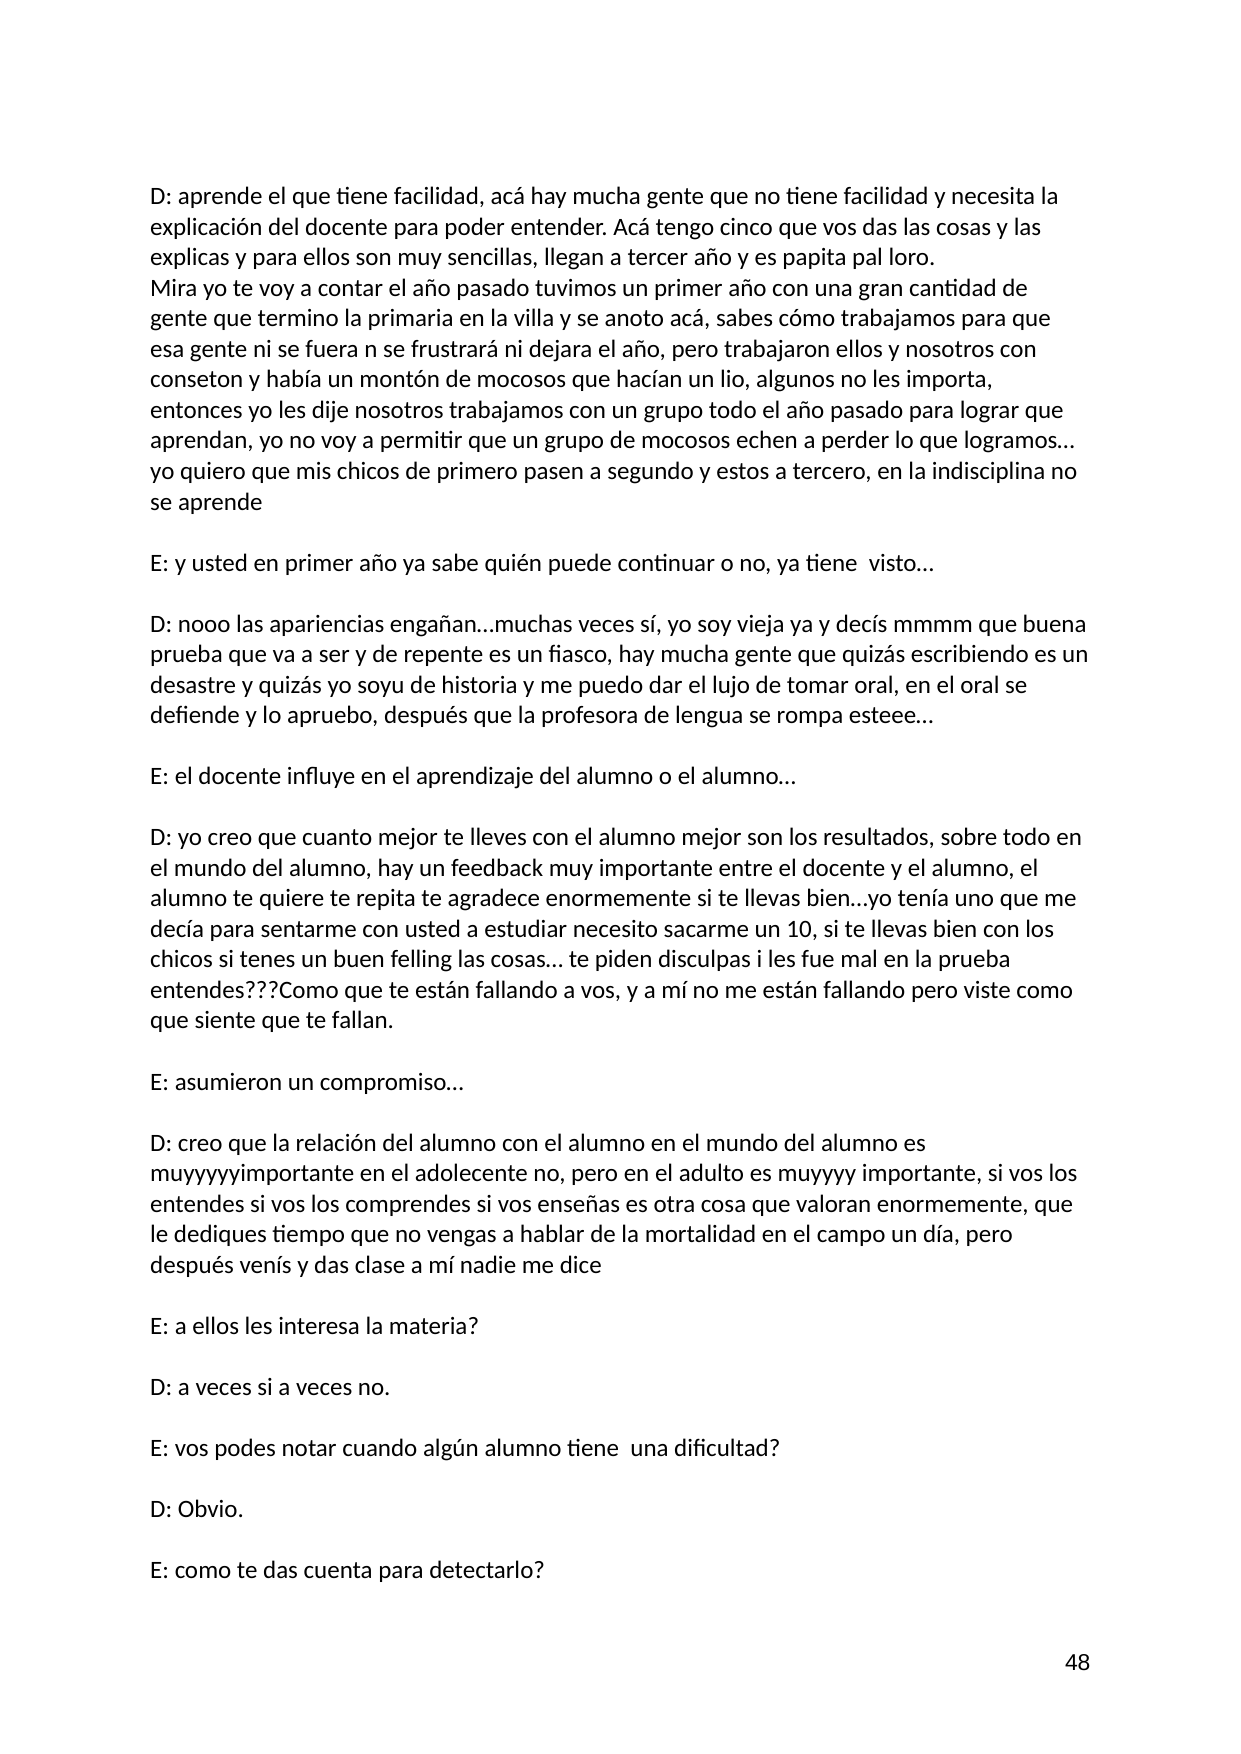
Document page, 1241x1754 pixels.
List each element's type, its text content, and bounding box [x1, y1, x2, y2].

text D: aprende el que tiene facilidad, acá hay mucha gente que no tiene facilidad y necesita la explicación del docente para poder entender. Acá tengo cinco que vos das las cosas y las explicas y para ellos son muy sencillas, llegan a tercer año y es papita pal loro. [150, 181, 1090, 272]
text E: a ellos les interesa la materia? [150, 1310, 1090, 1340]
text E: vos podes notar cuando algún alumno tiene una dificultad? [150, 1432, 1090, 1462]
text E: el docente influye en el aprendizaje del alumno o el alumno… [150, 760, 1090, 791]
text E: como te das cuenta para detectarlo? [150, 1554, 1090, 1584]
text D: creo que la relación del alumno con el alumno en el mundo del alumno es muyyyyyimportante en el adolecente no, pero en el adulto es muyyyy importante, si vos los entendes si vos los comprendes si vos enseñas es otra cosa que valoran enormemente, que le dediques tiempo que no vengas a hablar de la mortalidad en el campo un día, pero después venís y das clase a mí nadie me dice [150, 1127, 1090, 1279]
text D: nooo las apariencias engañan…muchas veces sí, yo soy vieja ya y decís mmmm que buena prueba que va a ser y de repente es un fiasco, hay mucha gente que quizás escribiendo es un desastre y quizás yo soyu de historia y me puedo dar el lujo de tomar oral, en el oral se defiende y lo apruebo, después que la profesora de lengua se rompa esteee… [150, 608, 1090, 730]
text D: yo creo que cuanto mejor te lleves con el alumno mejor son los resultados, sobre todo en el mundo del alumno, hay un feedback muy importante entre el docente y el alumno, el alumno te quiere te repita te agradece enormemente si te llevas bien…yo tenía uno que me decía para sentarme con usted a estudiar necesito sacarme un 10, si te llevas bien con los chicos si tenes un buen felling las cosas… te piden disculpas i les fue mal en la prueba entendes???Como que te están fallando a vos, y a mí no me están fallando pero viste como que siente que te fallan. [150, 821, 1090, 1035]
text D: Obvio. [150, 1493, 1090, 1523]
text Mira yo te voy a contar el año pasado tuvimos un primer año con una gran cantidad de gente que termino la primaria en la villa y se anoto acá, sabes cómo trabajamos para que esa gente ni se fuera n se frustrará ni dejara el año, pero trabajaron ellos y nosotros con conseton y había un montón de mocosos que hacían un lio, algunos no les importa, entonces yo les dije nosotros trabajamos con un grupo todo el año pasado para lograr que aprendan, yo no voy a permitir que un grupo de mocosos echen a perder lo que logramos…yo quiero que mis chicos de primero pasen a segundo y estos a tercero, en la indisciplina no se aprende [150, 272, 1090, 516]
text E: y usted en primer año ya sabe quién puede continuar o no, ya tiene visto… [150, 547, 1090, 577]
text E: asumieron un compromiso… [150, 1066, 1090, 1096]
text D: a veces si a veces no. [150, 1371, 1090, 1401]
